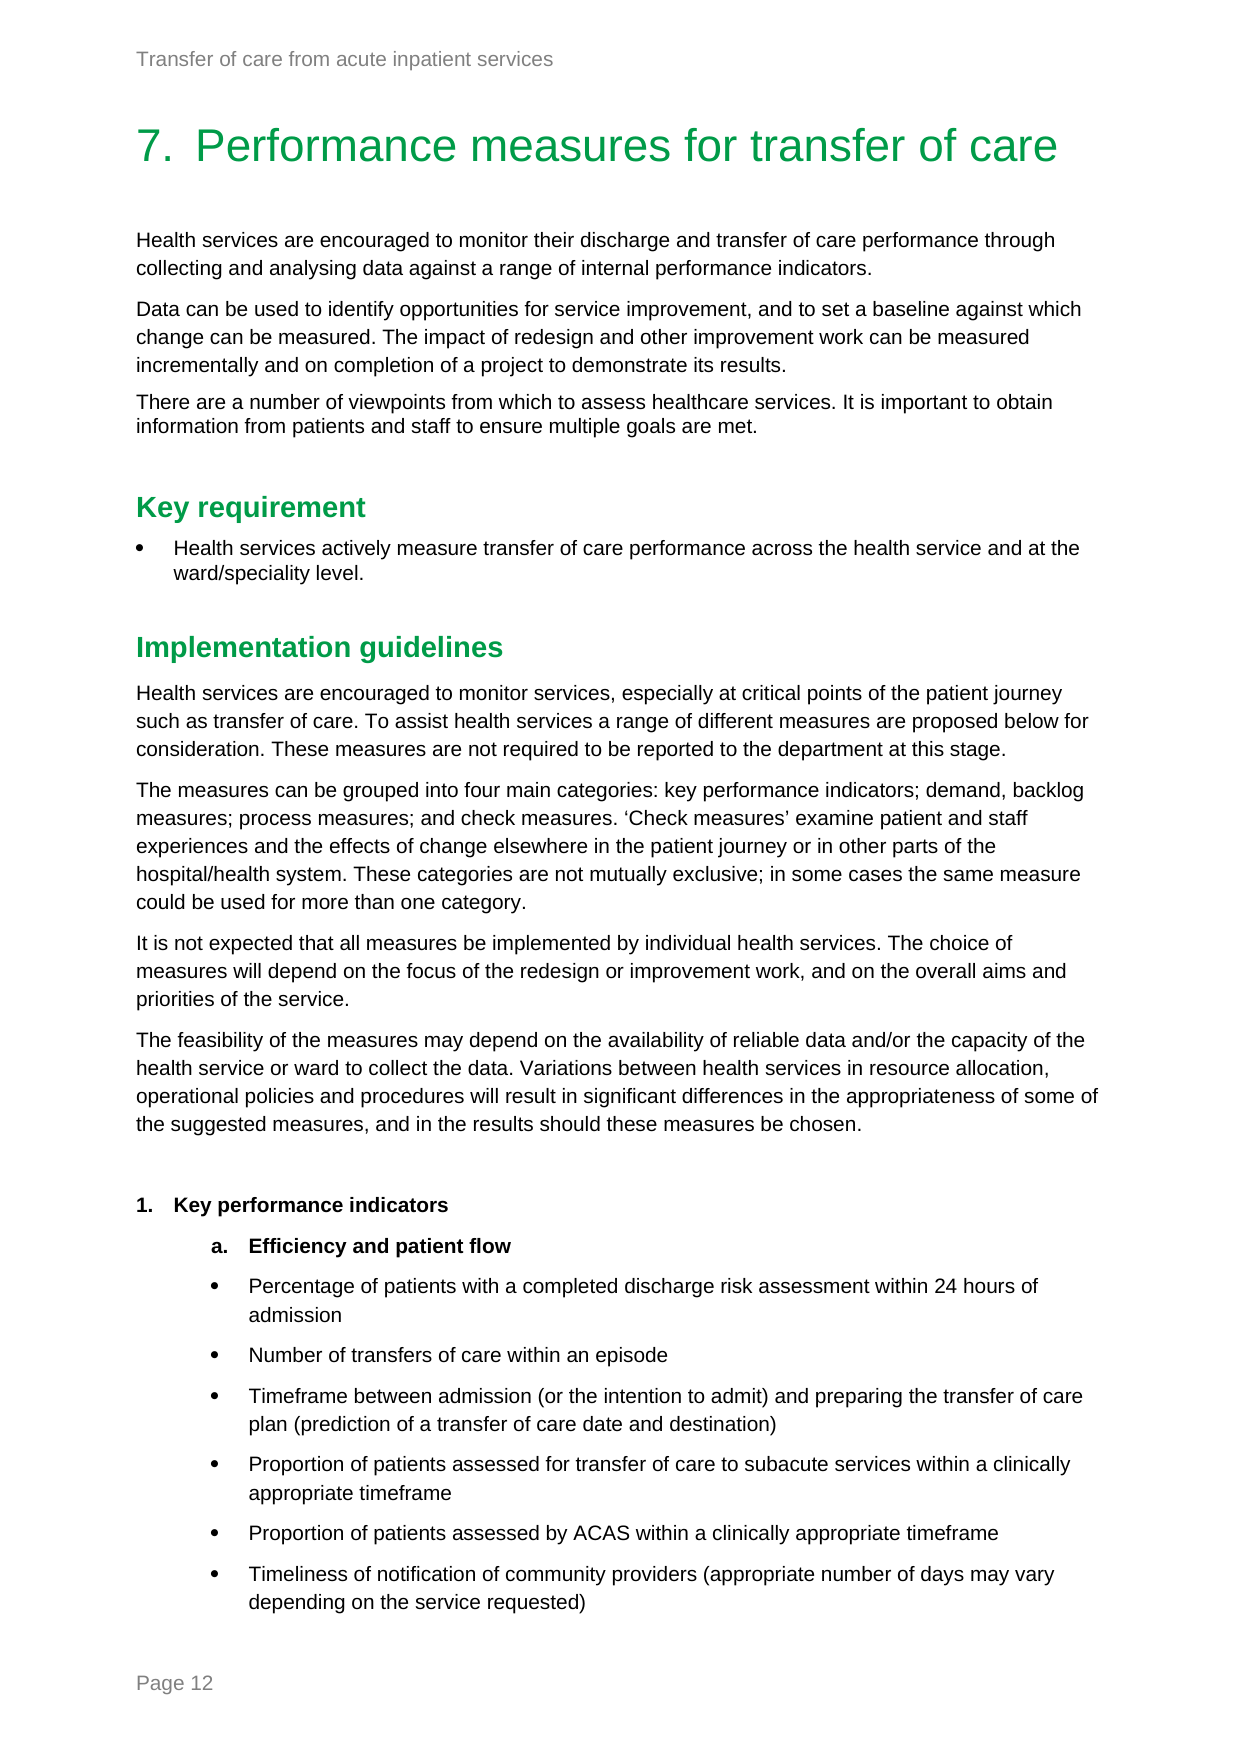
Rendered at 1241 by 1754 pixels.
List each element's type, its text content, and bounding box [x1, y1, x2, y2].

text It is not expected that all measures be implemented by individual health services. The choice of measures will depend on the focus of the redesign or improvement work, and on the overall aims and priorities of the service. [136, 926, 1104, 1011]
text Health services are encouraged to monitor services, especially at critical points of the patient journey such as transfer of care. To assist health services a range of different measures are proposed below for consideration. These measures are not required to be reported to the department at this stage. [136, 676, 1104, 761]
subtitle Performance measures for transfer of care [136, 118, 1104, 171]
text Data can be used to identify opportunities for service improvement, and to set a baseline against which change can be measured. The impact of redesign and other improvement work can be measured incrementally and on completion of a project to demonstrate its results. [136, 293, 1104, 377]
text There are a number of viewpoints from which to assess healthcare services. It is important to obtain information from patients and staff to ensure multiple goals are met. [136, 389, 1104, 437]
list Number of transfers of care within an episode [211, 1339, 1104, 1367]
list Timeliness of notification of community providers (appropriate number of days may vary depending on the service requested) [211, 1558, 1104, 1614]
text Health services are encouraged to monitor their discharge and transfer of care performance through collecting and analysing data against a range of internal performance indicators. [136, 224, 1104, 280]
list Health services actively measure transfer of care performance across the health service and at the ward/speciality level. [136, 536, 1104, 584]
list Efficiency and patient flow [211, 1229, 1104, 1258]
list Proportion of patients assessed by ACAS within a clinically appropriate timeframe [211, 1517, 1104, 1545]
list Timeframe between admission (or the intention to admit) and preparing the transfer of care plan (prediction of a transfer of care date and destination) [211, 1379, 1104, 1436]
list Percentage of patients with a completed discharge risk assessment within 24 hours of admission [211, 1270, 1104, 1326]
subtitle Key requirement [136, 490, 1104, 524]
subtitle Implementation guidelines [136, 630, 1104, 664]
text The feasibility of the measures may depend on the availability of reliable data and/or the capacity of the health service or ward to collect the data. Variations between health services in resource allocation, operational policies and procedures will result in significant differences in the appropriateness of some of the suggested measures, and in the results should these measures be chosen. [136, 1023, 1104, 1136]
text The measures can be grouped into four main categories: key performance indicators; demand, backlog measures; process measures; and check measures. ‘Check measures’ examine patient and staff experiences and the effects of change elsewhere in the patient journey or in other parts of the hospital/health system. These categories are not mutually exclusive; in some cases the same measure could be used for more than one category. [136, 773, 1104, 914]
list Key performance indicators [136, 1189, 1104, 1217]
list Proportion of patients assessed for transfer of care to subacute services within a clinically appropriate timeframe [211, 1448, 1104, 1504]
